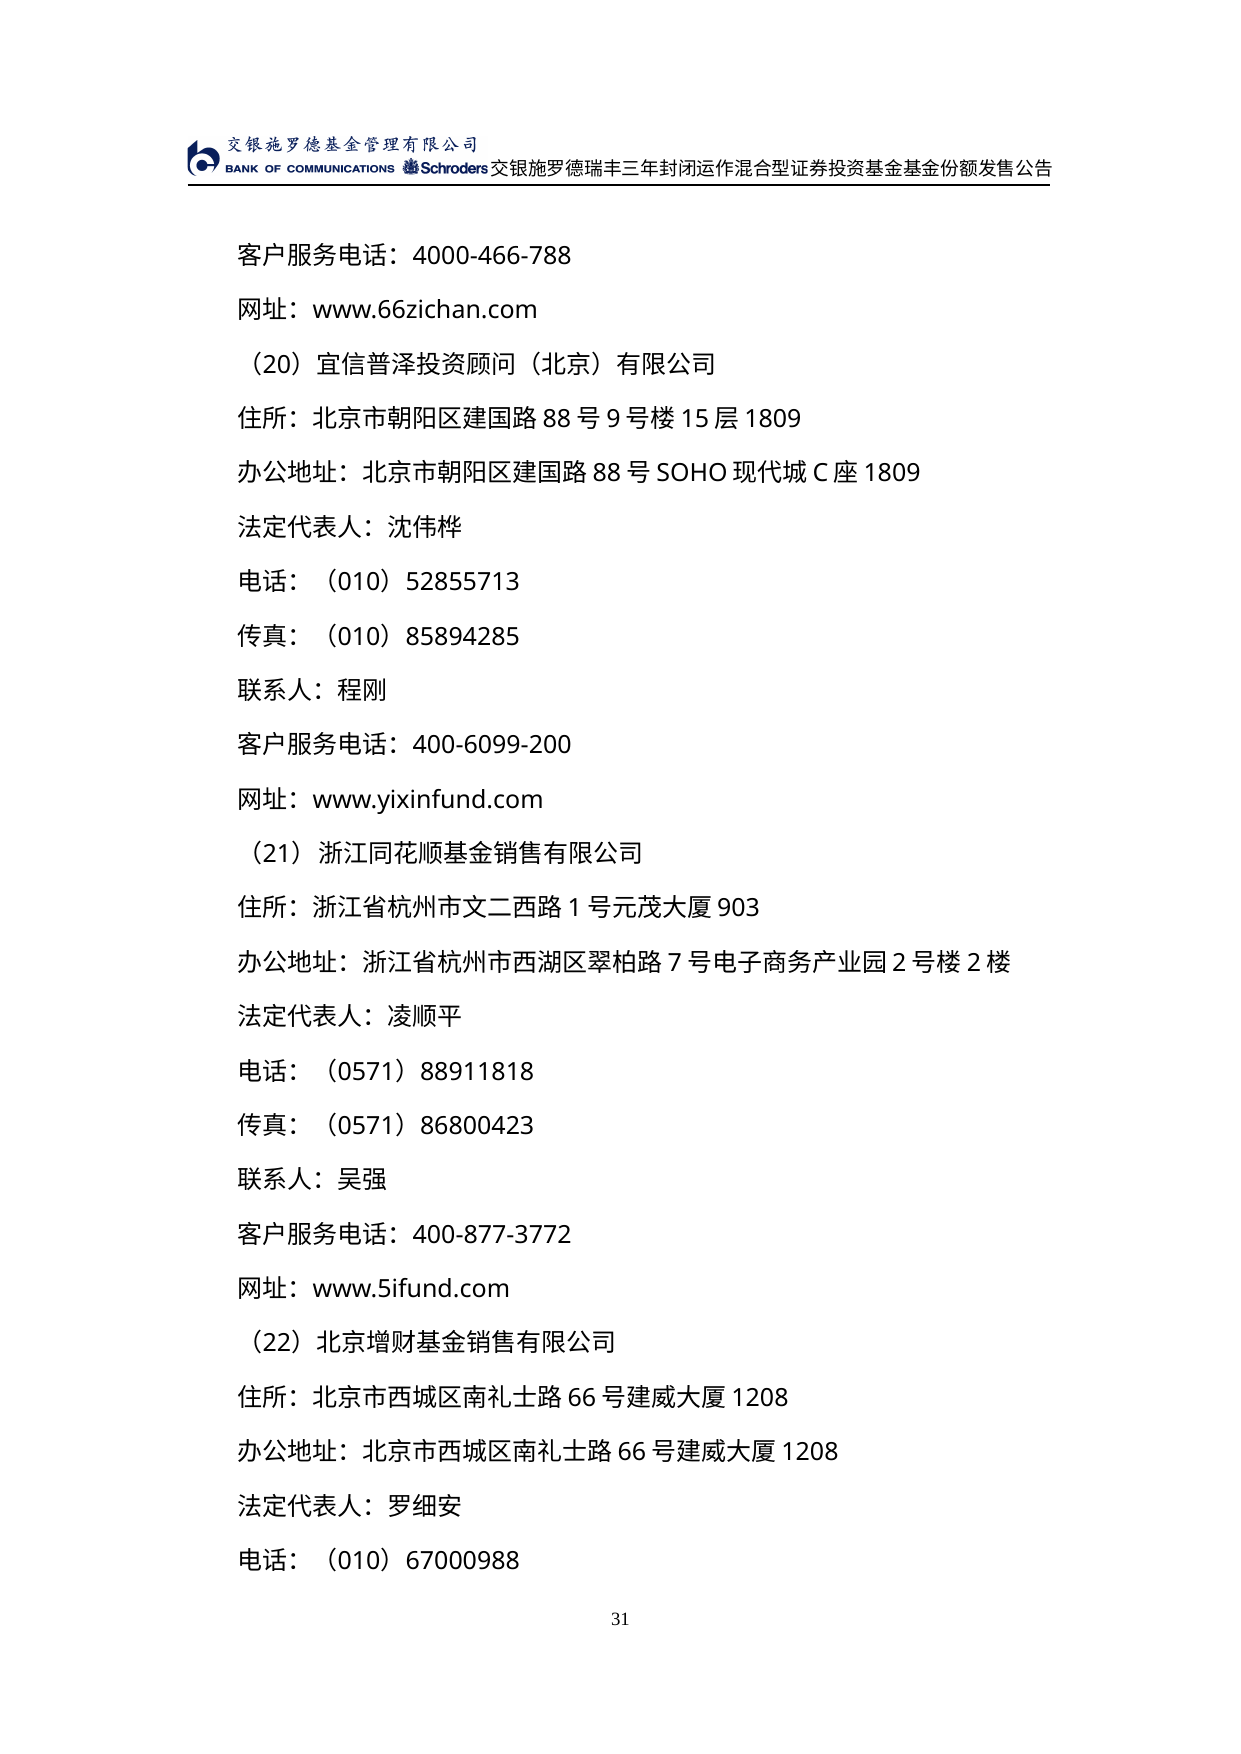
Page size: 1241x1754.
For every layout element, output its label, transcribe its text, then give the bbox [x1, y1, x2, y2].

text 电话：（010）52855713 [187, 562, 1053, 598]
text 住所：北京市西城区南礼士路66号建威大厦1208 [187, 1377, 1053, 1413]
text 住所：北京市朝阳区建国路88号9号楼15层1809 [187, 398, 1053, 435]
text 客户服务电话：400-877-3772 [187, 1214, 1053, 1250]
text 传真：（010）85894285 [187, 616, 1053, 652]
text 联系人：程刚 [187, 670, 1053, 707]
text 客户服务电话：4000-466-788 [187, 235, 1053, 272]
text 办公地址：北京市朝阳区建国路88号SOHO现代城C座1809 [187, 453, 1053, 489]
text 网址：www.66zichan.com [187, 290, 1053, 326]
text 法定代表人：沈伟桦 [187, 507, 1053, 543]
text 电话：（0571）88911818 [187, 1051, 1053, 1087]
text 客户服务电话：400-6099-200 [187, 725, 1053, 761]
text 办公地址：浙江省杭州市西湖区翠柏路7号电子商务产业园2号楼 2楼 [187, 942, 1053, 978]
text 法定代表人：罗细安 [187, 1486, 1053, 1522]
text 网址：www.5ifund.com [187, 1268, 1053, 1305]
text 传真：（0571）86800423 [187, 1105, 1053, 1142]
text 办公地址：北京市西城区南礼士路66号建威大厦1208 [187, 1432, 1053, 1468]
text 联系人：吴强 [187, 1160, 1053, 1196]
text 网址：www.yixinfund.com [187, 779, 1053, 815]
text 住所：浙江省杭州市文二西路1号元茂大厦903 [187, 888, 1053, 924]
text （20）宜信普泽投资顾问（北京）有限公司 [187, 344, 1053, 380]
text （21） 浙江同花顺基金销售有限公司 [187, 833, 1053, 870]
text 电话：（010）67000988 [187, 1540, 1053, 1577]
text （22）北京增财基金销售有限公司 [187, 1323, 1053, 1359]
picture [187, 136, 488, 176]
text 法定代表人：凌顺平 [187, 997, 1053, 1033]
